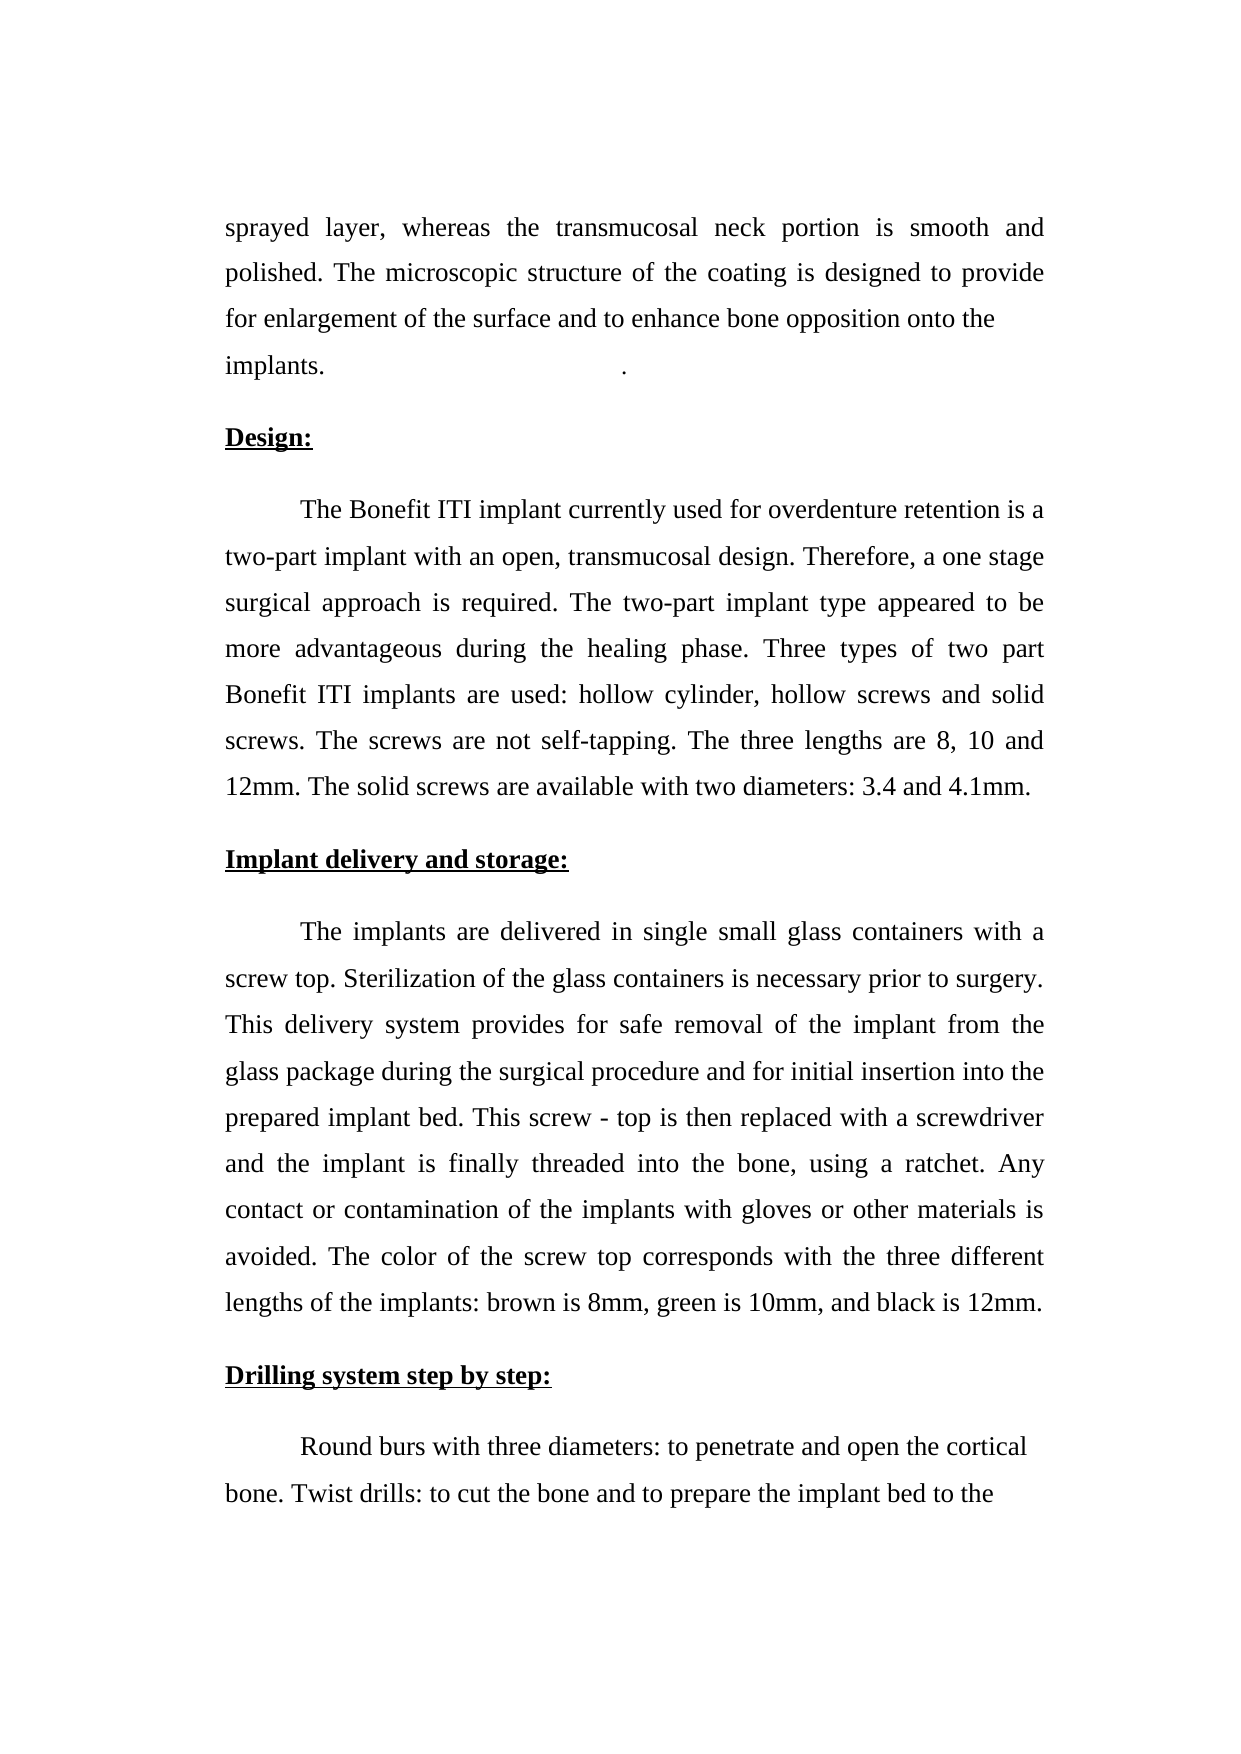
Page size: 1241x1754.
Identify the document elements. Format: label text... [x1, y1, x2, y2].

text implants. . [225, 349, 1090, 380]
text The implants are delivered in single small glass containers with a screw top. Sterilization of the glass containers is necessary prior to surgery. This delivery system provides for safe removal of the implant from the glass package during the surgical procedure and for initial insertion into the prepared implant bed. This screw - top is then replaced with a screwdriver and the implant is finally threaded into the bone, using a ratchet. Any contact or contamination of the implants with gloves or other materials is avoided. The color of the screw top corresponds with the three different lengths of the implants: brown is 8mm, green is 10mm, and black is 12mm. [225, 916, 1046, 1317]
text Implant delivery and storage: [225, 843, 1090, 874]
text Design: [225, 421, 1090, 452]
text Drilling system step by step: [225, 1359, 1090, 1391]
text Round burs with three diameters: to penetrate and open the cortical [300, 1430, 1090, 1462]
text sprayed layer, whereas the transmucosal neck portion is smooth and polished. The microscopic structure of the coating is designed to provide for enlargement of the surface and to enhance bone opposition onto the [225, 211, 1046, 333]
text bone. Twist drills: to cut the bone and to prepare the implant bed to the [225, 1477, 1090, 1508]
text The Bonefit ITI implant currently used for overdenture retention is a two-part implant with an open, transmucosal design. Therefore, a one stage surgical approach is required. The two-part implant type appeared to be more advantageous during the healing phase. Three types of two part Bonefit ITI implants are used: hollow cylinder, hollow screws and solid screws. The screws are not self-tapping. The three lengths are 8, 10 and 12mm. The solid screws are available with two diameters: 3.4 and 4.1mm. [225, 494, 1046, 801]
